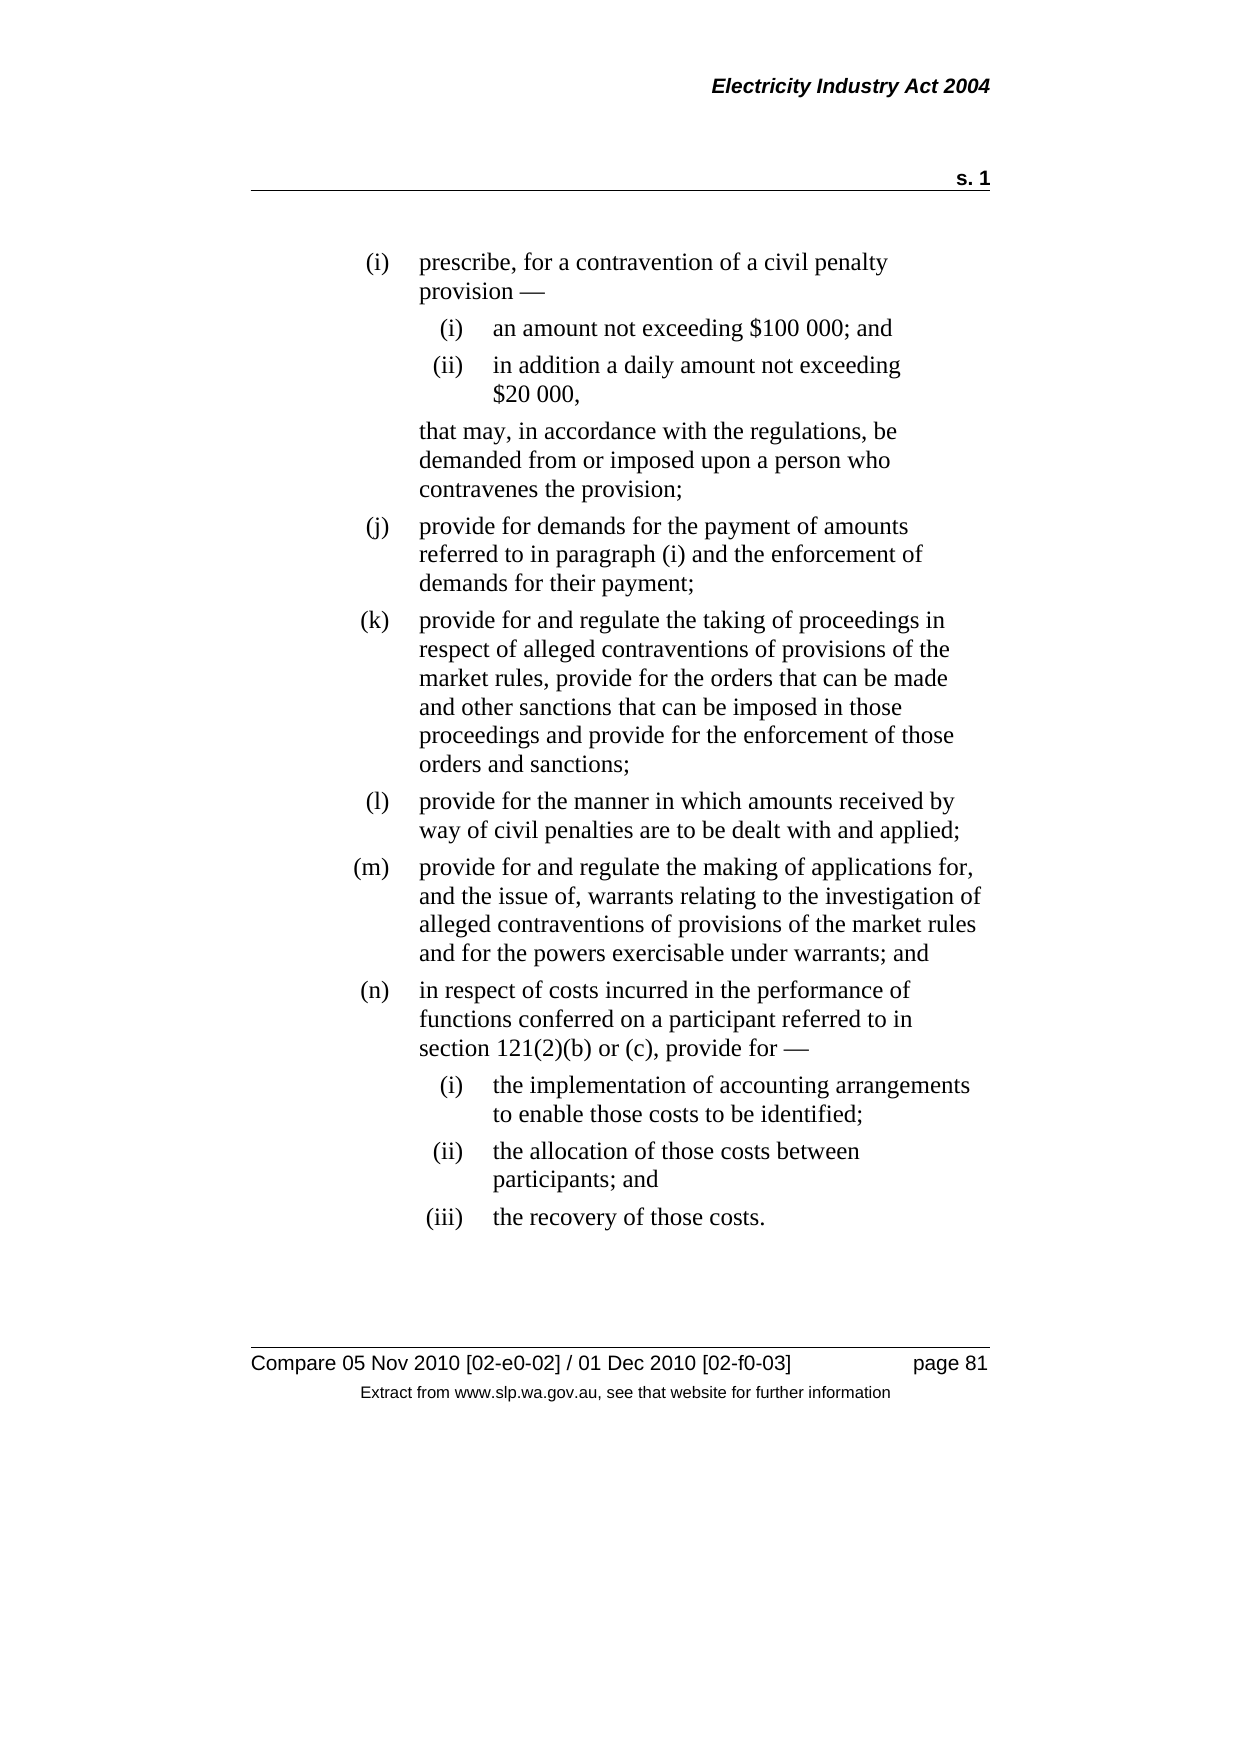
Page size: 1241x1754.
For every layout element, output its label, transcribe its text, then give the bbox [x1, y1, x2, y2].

text (ii) in addition a daily amount not exceeding $20 000, [251, 350, 990, 408]
text (m) provide for and regulate the making of applications for, and the issue of, warrants relating to the investigation of alleged contraventions of provisions of the market rules and for the powers exercisable under warrants; and [251, 852, 990, 967]
text (ii) the allocation of those costs between participants; and [251, 1136, 990, 1193]
text (i) an amount not exceeding $100 000; and [251, 313, 990, 342]
text (i) the implementation of accounting arrangements to enable those costs to be identified; [251, 1070, 990, 1127]
text (iii) the recovery of those costs. [251, 1202, 990, 1230]
text (k) provide for and regulate the taking of proceedings in respect of alleged contraventions of provisions of the market rules, provide for the orders that can be made and other sanctions that can be imposed in those proceedings and provide for the enforcement of those orders and sanctions; [251, 605, 990, 778]
text (j) provide for demands for the payment of amounts referred to in paragraph (i) and the enforcement of demands for their payment; [251, 511, 990, 597]
text (i) prescribe, for a contravention of a civil penalty provision — [251, 247, 990, 305]
text (l) provide for the manner in which amounts received by way of civil penalties are to be dealt with and applied; [251, 786, 990, 844]
text (n) in respect of costs incurred in the performance of functions conferred on a participant referred to in section 121(2)(b) or (c), provide for — [251, 975, 990, 1062]
text that may, in accordance with the regulations, be demanded from or imposed upon a person who contravenes the provision; [251, 416, 990, 502]
